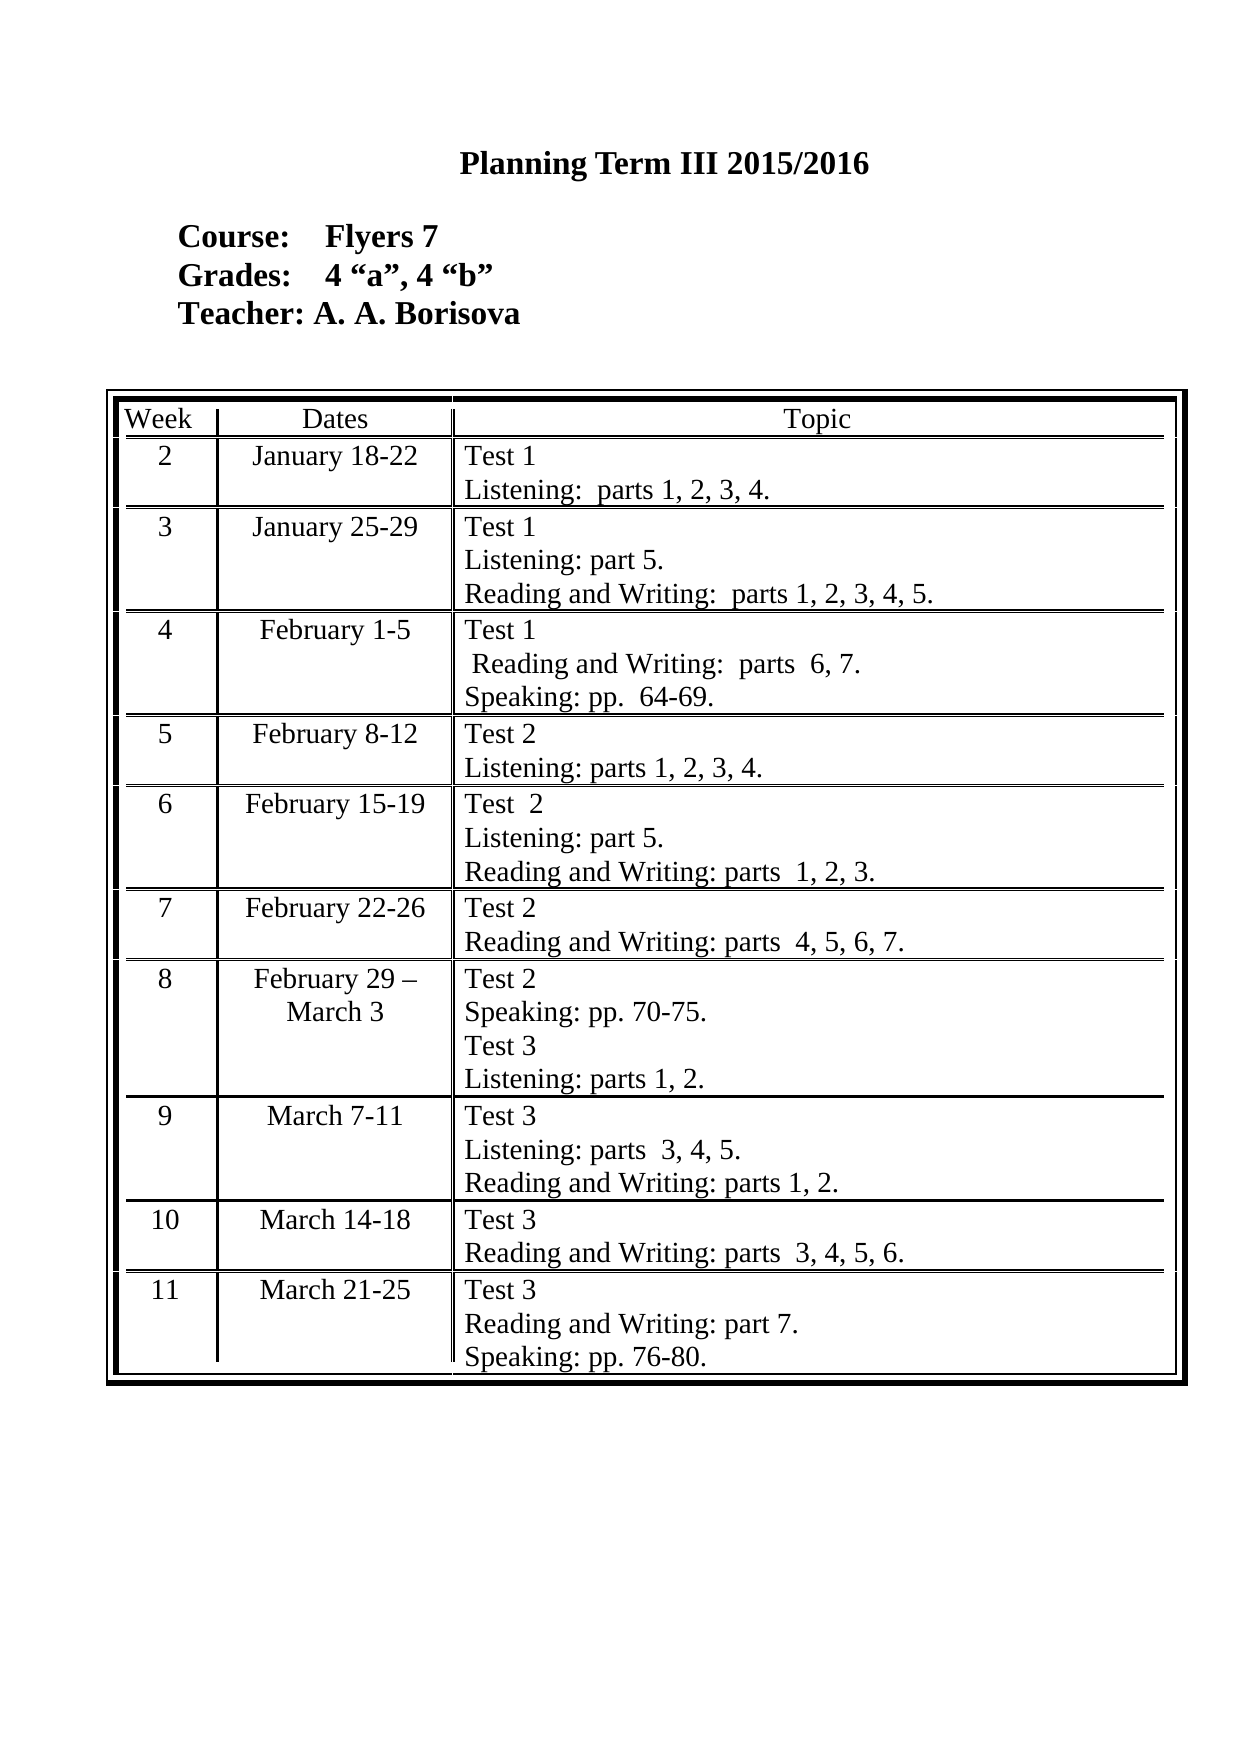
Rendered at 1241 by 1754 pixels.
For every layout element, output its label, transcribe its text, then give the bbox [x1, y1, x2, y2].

table_cell February 29 – March 3 [219, 961, 451, 1095]
table_cell February 15-19 [219, 787, 451, 887]
table_cell February 22-26 [219, 891, 451, 958]
text Grades: 4 “a”, 4 “b” [177, 255, 1152, 293]
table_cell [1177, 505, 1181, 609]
table_cell March 14-18 [219, 1202, 451, 1269]
table_cell Test 1 Reading and Writing: parts 6, 7. Speaking: pp. 64-69. [455, 609, 1176, 713]
table_cell February 1-5 [219, 613, 451, 713]
table_cell 8 [113, 958, 217, 1095]
table_cell Test 2 Listening: parts 1, 2, 3, 4. [455, 713, 1176, 783]
table_cell January 25-29 [219, 509, 451, 609]
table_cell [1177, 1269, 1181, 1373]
table_cell Test 3 Reading and Writing: parts 3, 4, 5, 6. [455, 1199, 1175, 1269]
table_cell 10 [119, 1199, 216, 1269]
table_cell January 18-22 [219, 439, 451, 505]
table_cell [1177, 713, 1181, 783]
table_cell Test 2 Speaking: pp. 70-75. Test 3 Listening: parts 1, 2. [453, 958, 1181, 1095]
table_cell 2 [119, 435, 216, 505]
subtitle Planning Term III 2015/2016 [177, 143, 1152, 181]
table_cell 9 [119, 1095, 216, 1199]
table_cell 5 [119, 713, 216, 783]
table_cell March 7-11 [219, 1098, 451, 1199]
table_cell 7 [119, 887, 216, 958]
table_cell Test 1 Listening: part 5. Reading and Writing: parts 1, 2, 3, 4, 5. [455, 505, 1176, 609]
table_cell 6 [119, 784, 216, 887]
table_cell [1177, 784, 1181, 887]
table_cell March 21-25 [217, 1269, 453, 1373]
table_cell 4 [119, 609, 216, 713]
table_header Week [119, 402, 217, 435]
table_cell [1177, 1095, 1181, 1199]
table_header Topic [453, 391, 1181, 435]
table_cell Test 2 Reading and Writing: parts 4, 5, 6, 7. [455, 887, 1176, 958]
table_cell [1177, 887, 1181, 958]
table_cell Test 1 Listening: parts 1, 2, 3, 4. [455, 435, 1176, 505]
table_cell Test 2 Listening: part 5. Reading and Writing: parts 1, 2, 3. [455, 784, 1176, 887]
table_cell February 8-12 [219, 717, 451, 783]
table_header Dates [217, 391, 453, 435]
table_cell 3 [119, 505, 216, 609]
table_cell Test 3 Listening: parts 3, 4, 5. Reading and Writing: parts 1, 2. [455, 1095, 1175, 1199]
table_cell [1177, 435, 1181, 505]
text Teacher: A. A. Borisova [177, 293, 1152, 331]
text Course: Flyers 7 [177, 216, 1152, 255]
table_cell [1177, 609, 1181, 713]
table_cell Test 3 Reading and Writing: part 7. Speaking: pp. 76-80. [453, 1269, 1176, 1373]
table_cell 11 [119, 1269, 217, 1373]
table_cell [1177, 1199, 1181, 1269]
